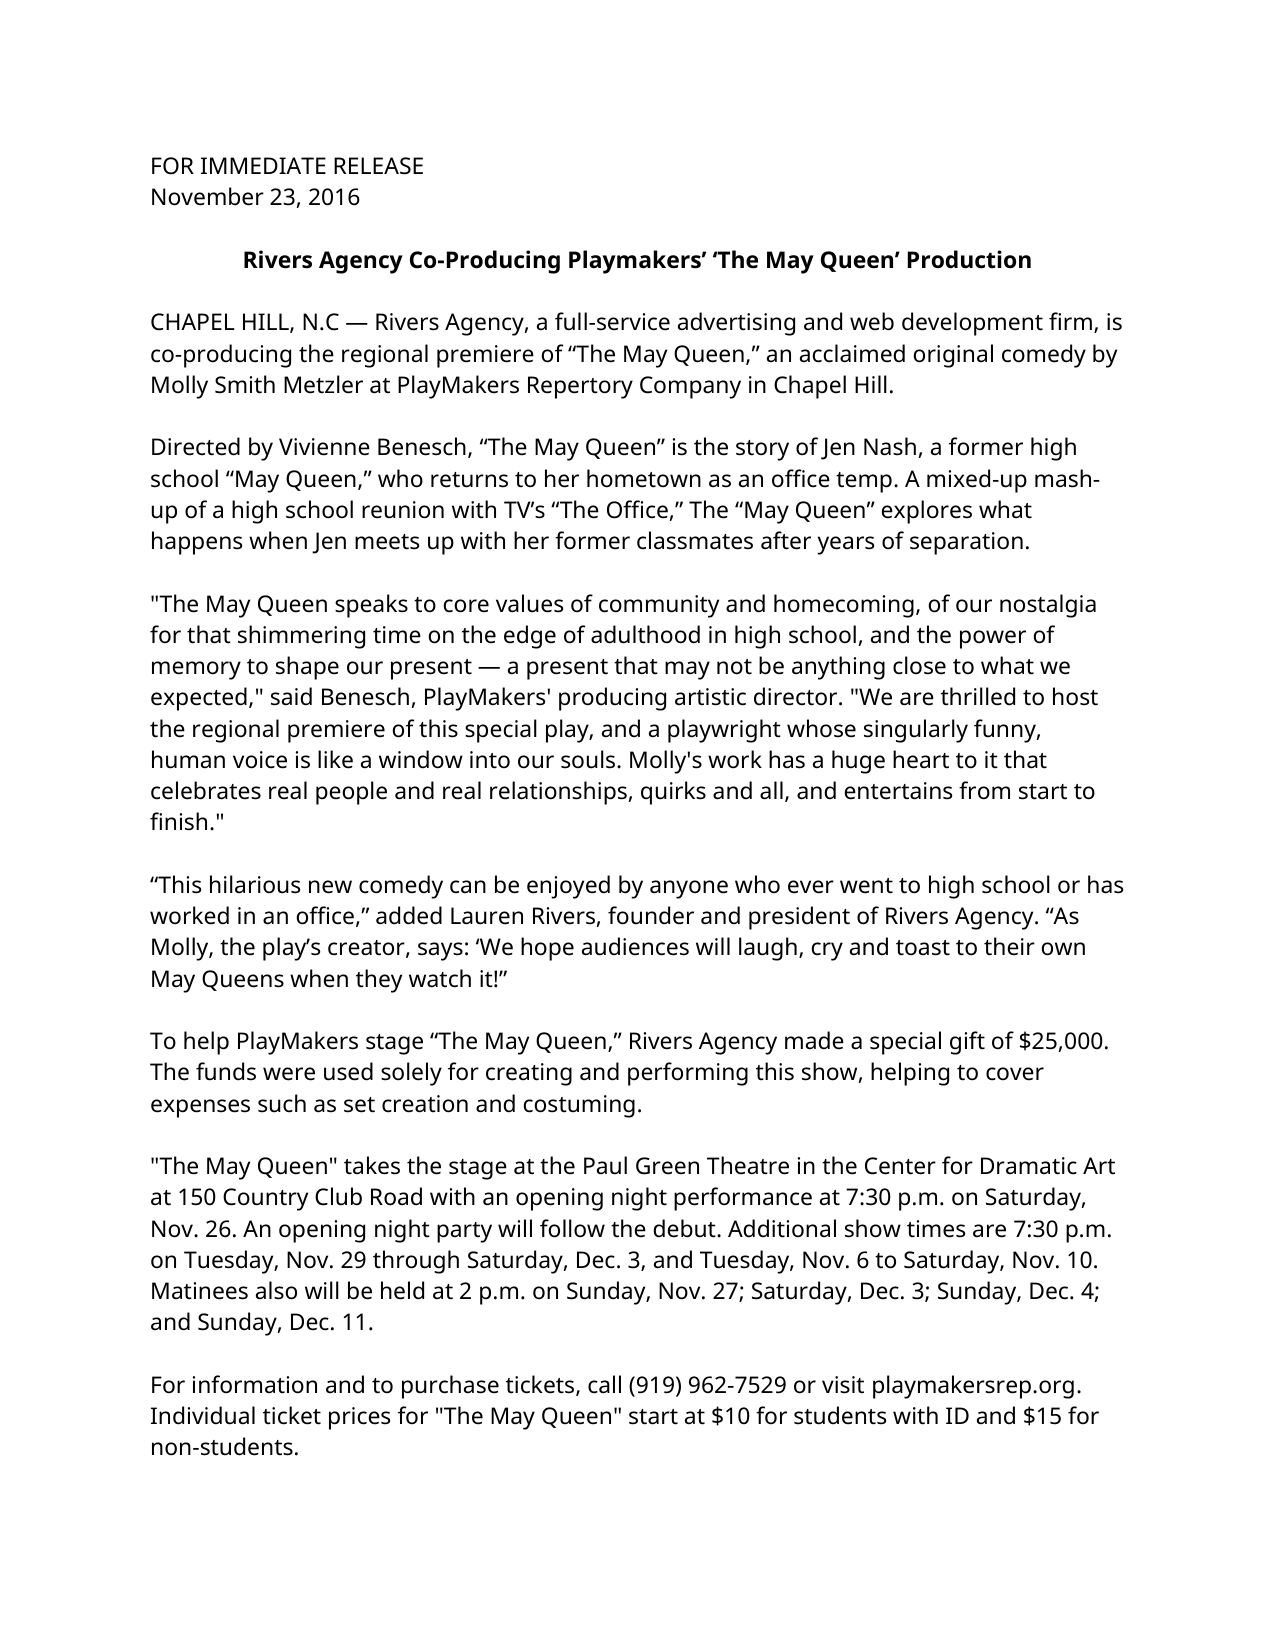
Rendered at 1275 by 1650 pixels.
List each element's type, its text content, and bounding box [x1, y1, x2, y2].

text Directed by Vivienne Benesch, “The May Queen” is the story of Jen Nash, a former high school “May Queen,” who returns to her hometown as an office temp. A mixed-up mash-up of a high school reunion with TV’s “The Office,” The “May Queen” explores what happens when Jen meets up with her former classmates after years of separation. [150, 431, 1125, 556]
text "The May Queen" takes the stage at the Paul Green Theatre in the Center for Dramatic Art at 150 Country Club Road with an opening night performance at 7:30 p.m. on Saturday, Nov. 26. An opening night party will follow the debut. Additional show times are 7:30 p.m. on Tuesday, Nov. 29 through Saturday, Dec. 3, and Tuesday, Nov. 6 to Saturday, Nov. 10. Matinees also will be held at 2 p.m. on Sunday, Nov. 27; Saturday, Dec. 3; Sunday, Dec. 4; and Sunday, Dec. 11. [150, 1150, 1125, 1337]
text To help PlayMakers stage “The May Queen,” Rivers Agency made a special gift of $25,000. The funds were used solely for creating and performing this show, helping to cover expenses such as set creation and costuming. [150, 1025, 1125, 1119]
text For information and to purchase tickets, call (919) 962-7529 or visit playmakersrep.org. Individual ticket prices for "The May Queen" start at $10 for students with ID and $15 for non-students. [150, 1369, 1125, 1462]
text FOR IMMEDIATE RELEASE [150, 150, 1125, 181]
text "The May Queen speaks to core values of community and homecoming, of our nostalgia for that shimmering time on the edge of adulthood in high school, and the power of memory to shape our present — a present that may not be anything close to what we expected," said Benesch, PlayMakers' producing artistic director. "We are thrilled to host the regional premiere of this special play, and a playwright whose singularly funny, human voice is like a window into our souls. Molly's work has a huge heart to it that celebrates real people and real relationships, quirks and all, and entertains from start to finish." [150, 587, 1125, 837]
text November 23, 2016 [150, 181, 1125, 212]
text “This hilarious new comedy can be enjoyed by anyone who ever went to high school or has worked in an office,” added Lauren Rivers, founder and president of Rivers Agency. “As Molly, the play’s creator, says: ‘We hope audiences will laugh, cry and toast to their own May Queens when they watch it!” [150, 869, 1125, 994]
text Rivers Agency Co-Producing Playmakers’ ‘The May Queen’ Production [150, 244, 1125, 275]
text CHAPEL HILL, N.C — Rivers Agency, a full-service advertising and web development firm, is co-producing the regional premiere of “The May Queen,” an acclaimed original comedy by Molly Smith Metzler at PlayMakers Repertory Company in Chapel Hill. [150, 306, 1125, 400]
